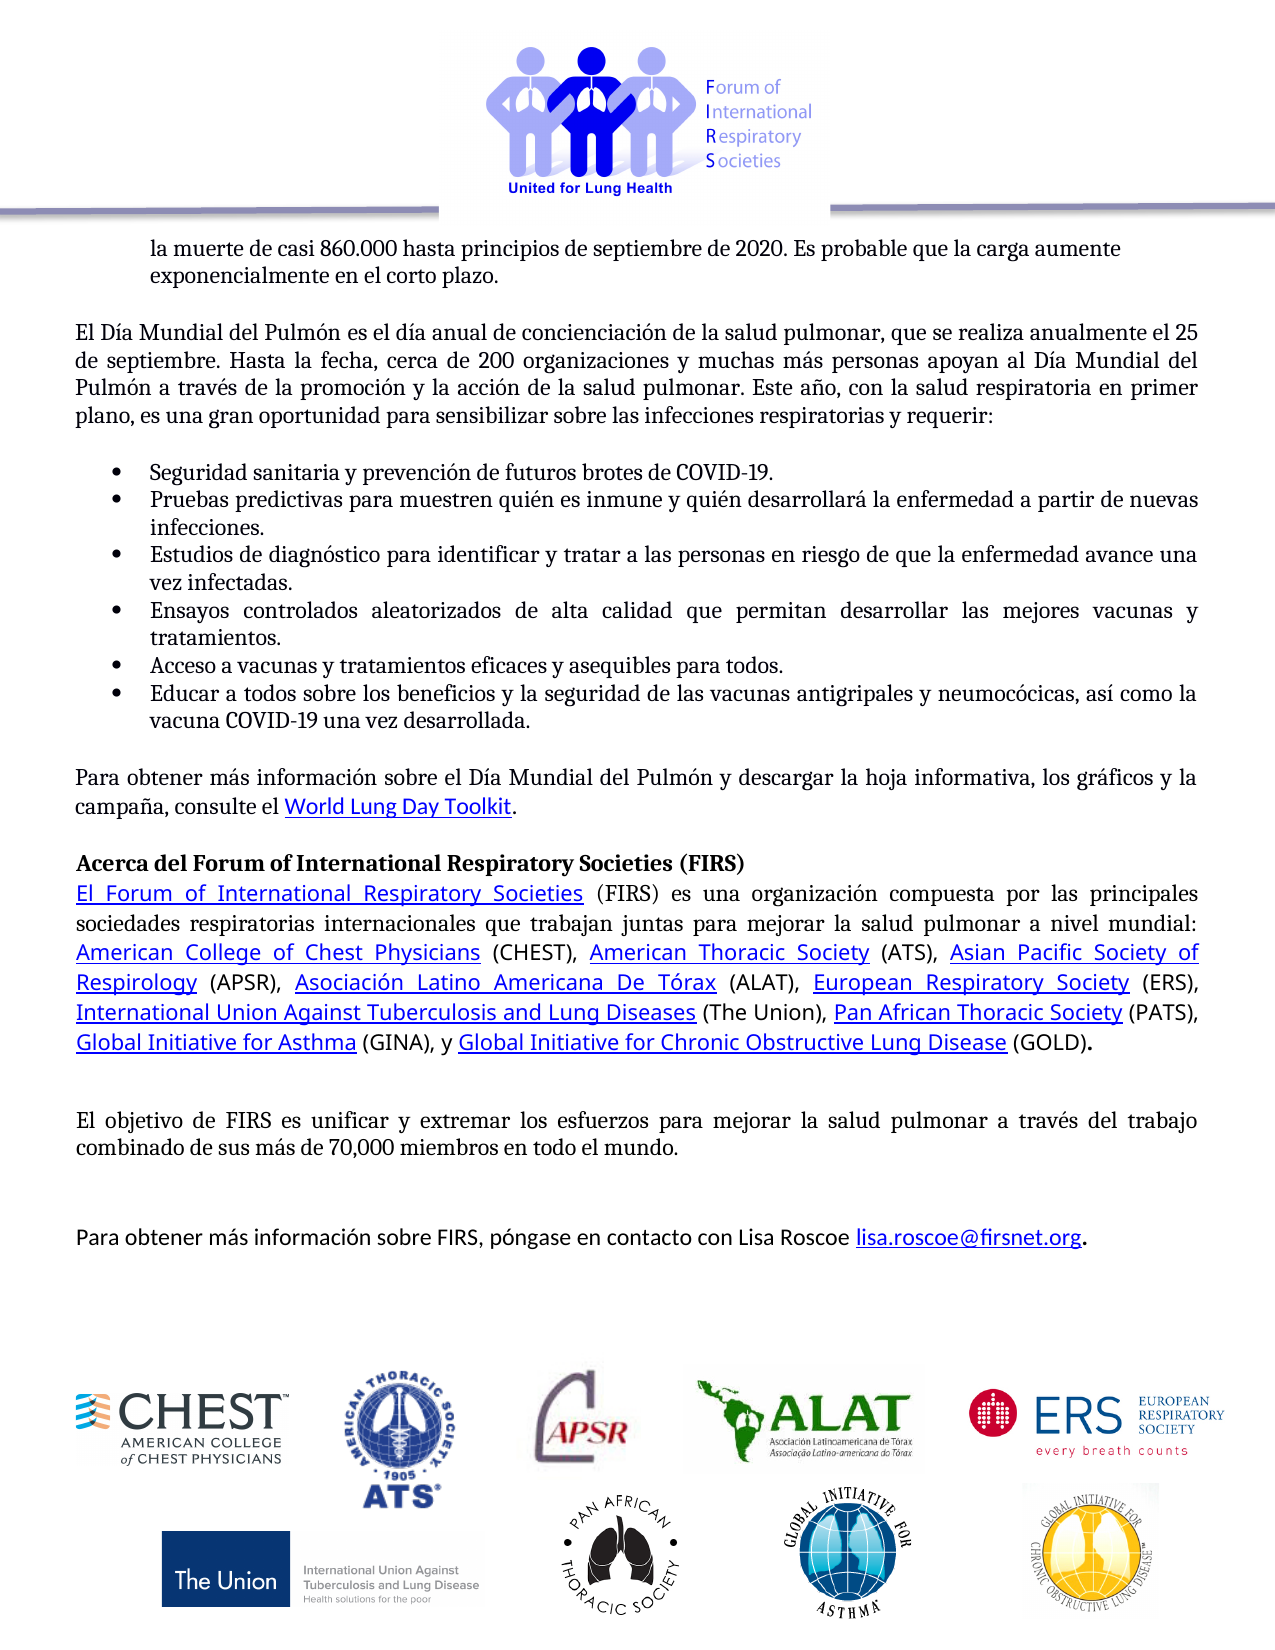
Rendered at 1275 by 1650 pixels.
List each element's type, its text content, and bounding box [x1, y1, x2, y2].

list Pruebas predictivas para muestren quién es inmune y quién desarrollará la enfermedad a partir de nuevas infecciones. [112, 486, 1200, 541]
picture [516, 1352, 641, 1480]
text El Día Mundial del Pulmón es el día anual de concienciación de la salud pulmonar, que se realiza anualmente el 25 de septiembre. Hasta la fecha, cerca de 200 organizaciones y muchas más personas apoyan al Día Mundial del Pulmón a través de la promoción y la acción de la salud pulmonar. Este año, con la salud respiratoria en primer plano, es una gran oportunidad para sensibilizar sobre las infecciones respiratorias y requerir: [75, 319, 1200, 429]
picture [561, 1495, 679, 1615]
list Estudios de diagnóstico para identificar y tratar a las personas en riesgo de que la enfermedad avance una vez infectadas. [112, 541, 1200, 597]
picture [682, 1364, 926, 1474]
text Acerca del Forum of International Respiratory Societies (FIRS) [76, 850, 1199, 878]
text El objetivo de FIRS es unificar y extremar los esfuerzos para mejorar la salud pulmonar a través del trabajo combinado de sus más de 70,000 miembros en todo el mundo. [76, 1107, 1199, 1162]
list Educar a todos sobre los beneficios y la seguridad de las vacunas antigripales y neumocócicas, así como la vacuna COVID-19 una vez desarrollada. [112, 679, 1200, 734]
text Para obtener más información sobre el Día Mundial del Pulmón y descargar la hoja informativa, los gráficos y la campaña, consulte el World Lung Day Toolkit. [75, 764, 1200, 821]
picture [1022, 1483, 1160, 1619]
text El Forum of International Respiratory Societies (FIRS) es una organización compuesta por las principales sociedades respiratorias internacionales que trabajan juntas para mejorar la salud pulmonar a nivel mundial: American College of Chest Physicians (CHEST), American Thoracic Society (ATS), Asian Pacific Society of Respirology (APSR), Asociación Latino Americana De Tórax (ALAT), European Respiratory Society (ERS), International Union Against Tuberculosis and Lung Diseases (The Union), Pan African Thoracic Society (PATS), Global Initiative for Asthma (GINA), y Global Initiative for Chronic Obstructive Lung Disease (GOLD). [76, 878, 1199, 1056]
picture [438, 30, 830, 226]
list Acceso a vacunas y tratamientos eficaces y asequibles para todos. [112, 652, 1200, 679]
text Para obtener más información sobre FIRS, póngase en contacto con Lisa Roscoe lisa.roscoe@firsnet.org. [76, 1222, 1199, 1251]
picture [161, 1531, 486, 1607]
list Seguridad sanitaria y prevención de futuros brotes de COVID-19. [112, 458, 1200, 486]
list Ensayos controlados aleatorizados de alta calidad que permitan desarrollar las mejores vacunas y tratamientos. [112, 597, 1200, 652]
picture [75, 1393, 289, 1466]
picture [325, 1351, 468, 1528]
picture [783, 1487, 912, 1619]
picture [967, 1387, 1226, 1459]
